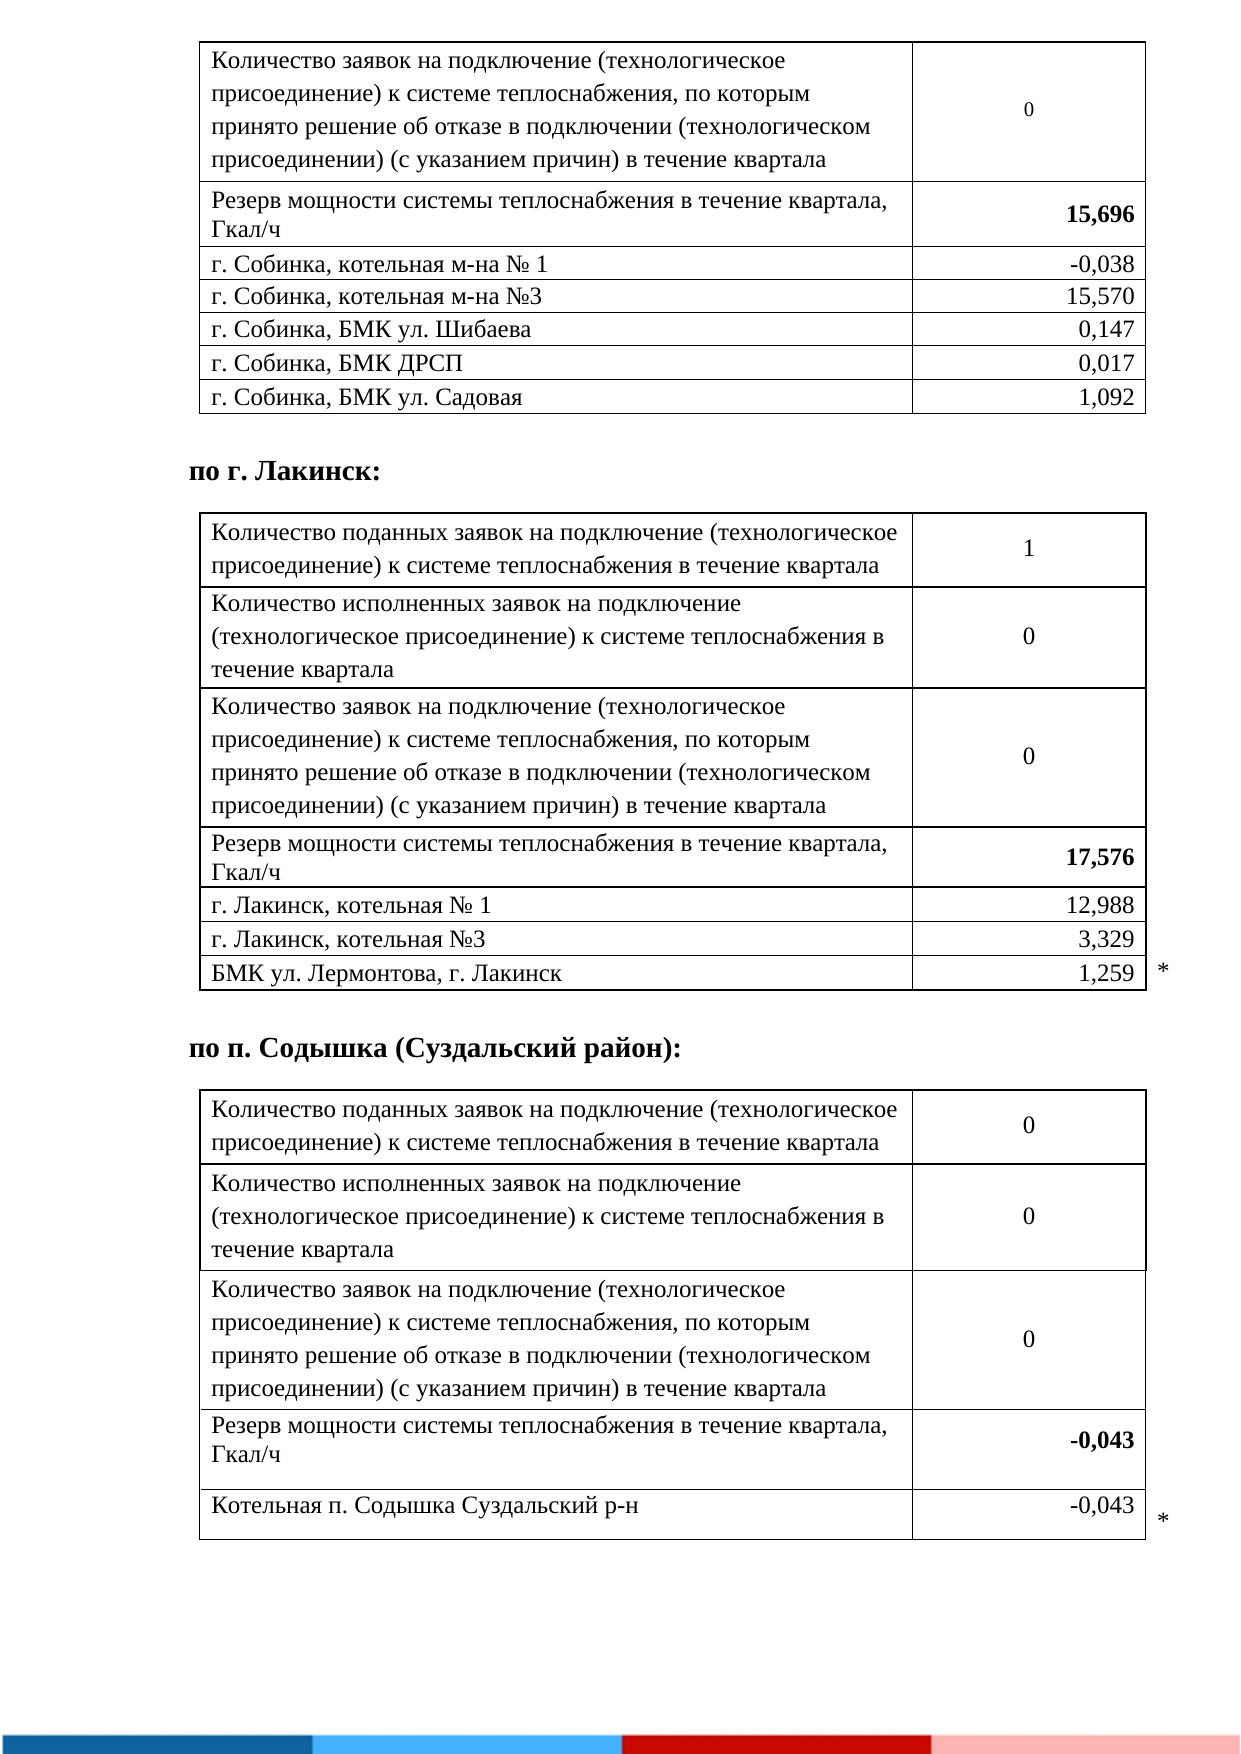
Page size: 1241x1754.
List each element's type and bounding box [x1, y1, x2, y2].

picture [0, 1724, 1241, 1754]
table_header [177, 41, 1216, 1600]
